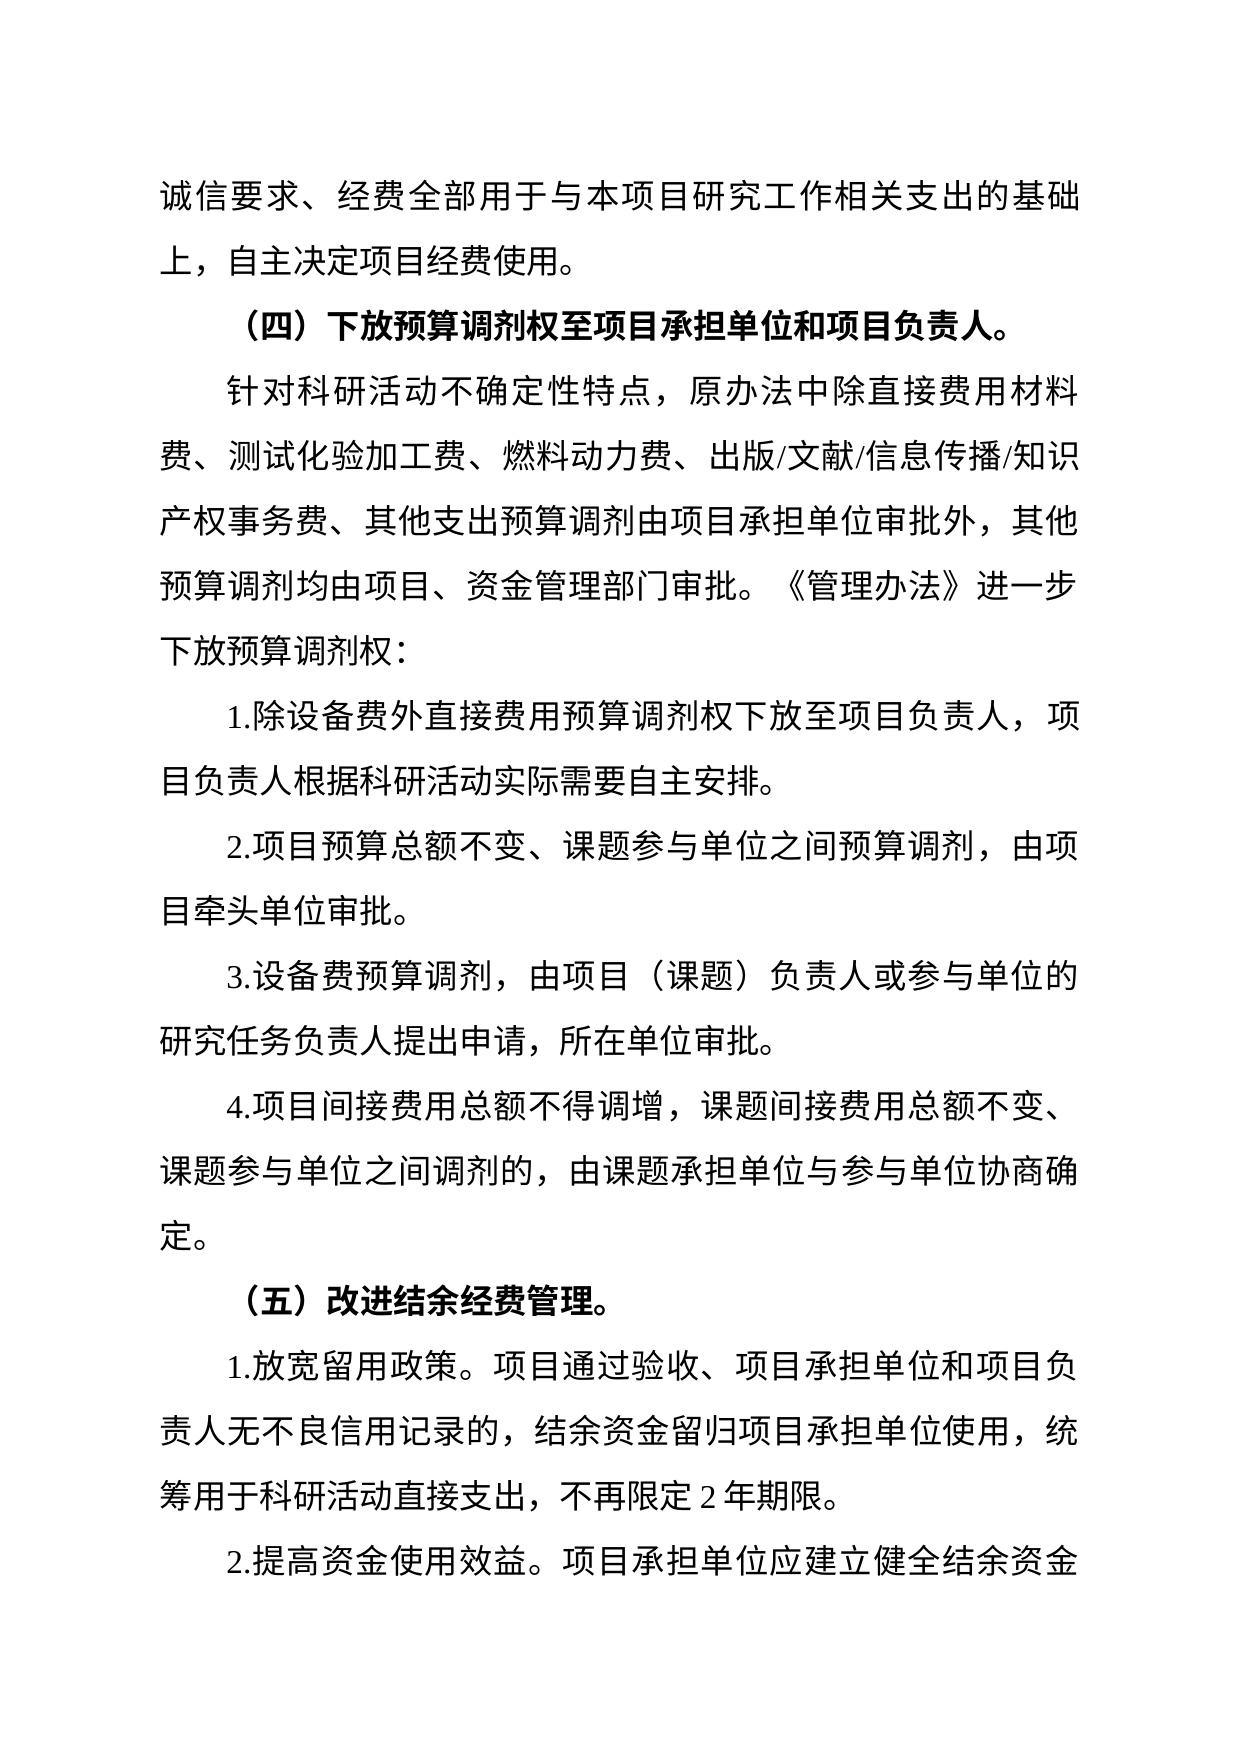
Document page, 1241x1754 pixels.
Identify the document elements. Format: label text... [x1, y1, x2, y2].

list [159, 1527, 1081, 1592]
list 3.设备费预算调剂，由项目（课题）负责人或参与单位的研究任务负责人提出申请，所在单位审批。 [159, 942, 1081, 1072]
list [159, 162, 1081, 292]
list 1.除设备费外直接费用预算调剂权下放至项目负责人，项目负责人根据科研活动实际需要自主安排。 [159, 682, 1081, 812]
list 2.项目预算总额不变、课题参与单位之间预算调剂，由项目牵头单位审批。 [159, 812, 1081, 942]
list 针对科研活动不确定性特点，原办法中除直接费用材料费、测试化验加工费、燃料动力费、出版/文献/信息传播/知识产权事务费、其他支出预算调剂由项目承担单位审批外，其他预算调剂均由项目、资金管理部门审批。《管理办法》进一步下放预算调剂权： [159, 357, 1081, 682]
list （五）改进结余经费管理。 [159, 1267, 1081, 1332]
list 4.项目间接费用总额不得调增，课题间接费用总额不变、课题参与单位之间调剂的，由课题承担单位与参与单位协商确定。 [159, 1072, 1081, 1267]
list （四）下放预算调剂权至项目承担单位和项目负责人。 [159, 292, 1081, 357]
list 1.放宽留用政策。项目通过验收、项目承担单位和项目负责人无不良信用记录的，结余资金留归项目承担单位使用，统筹用于科研活动直接支出，不再限定2年期限。 [159, 1332, 1081, 1527]
